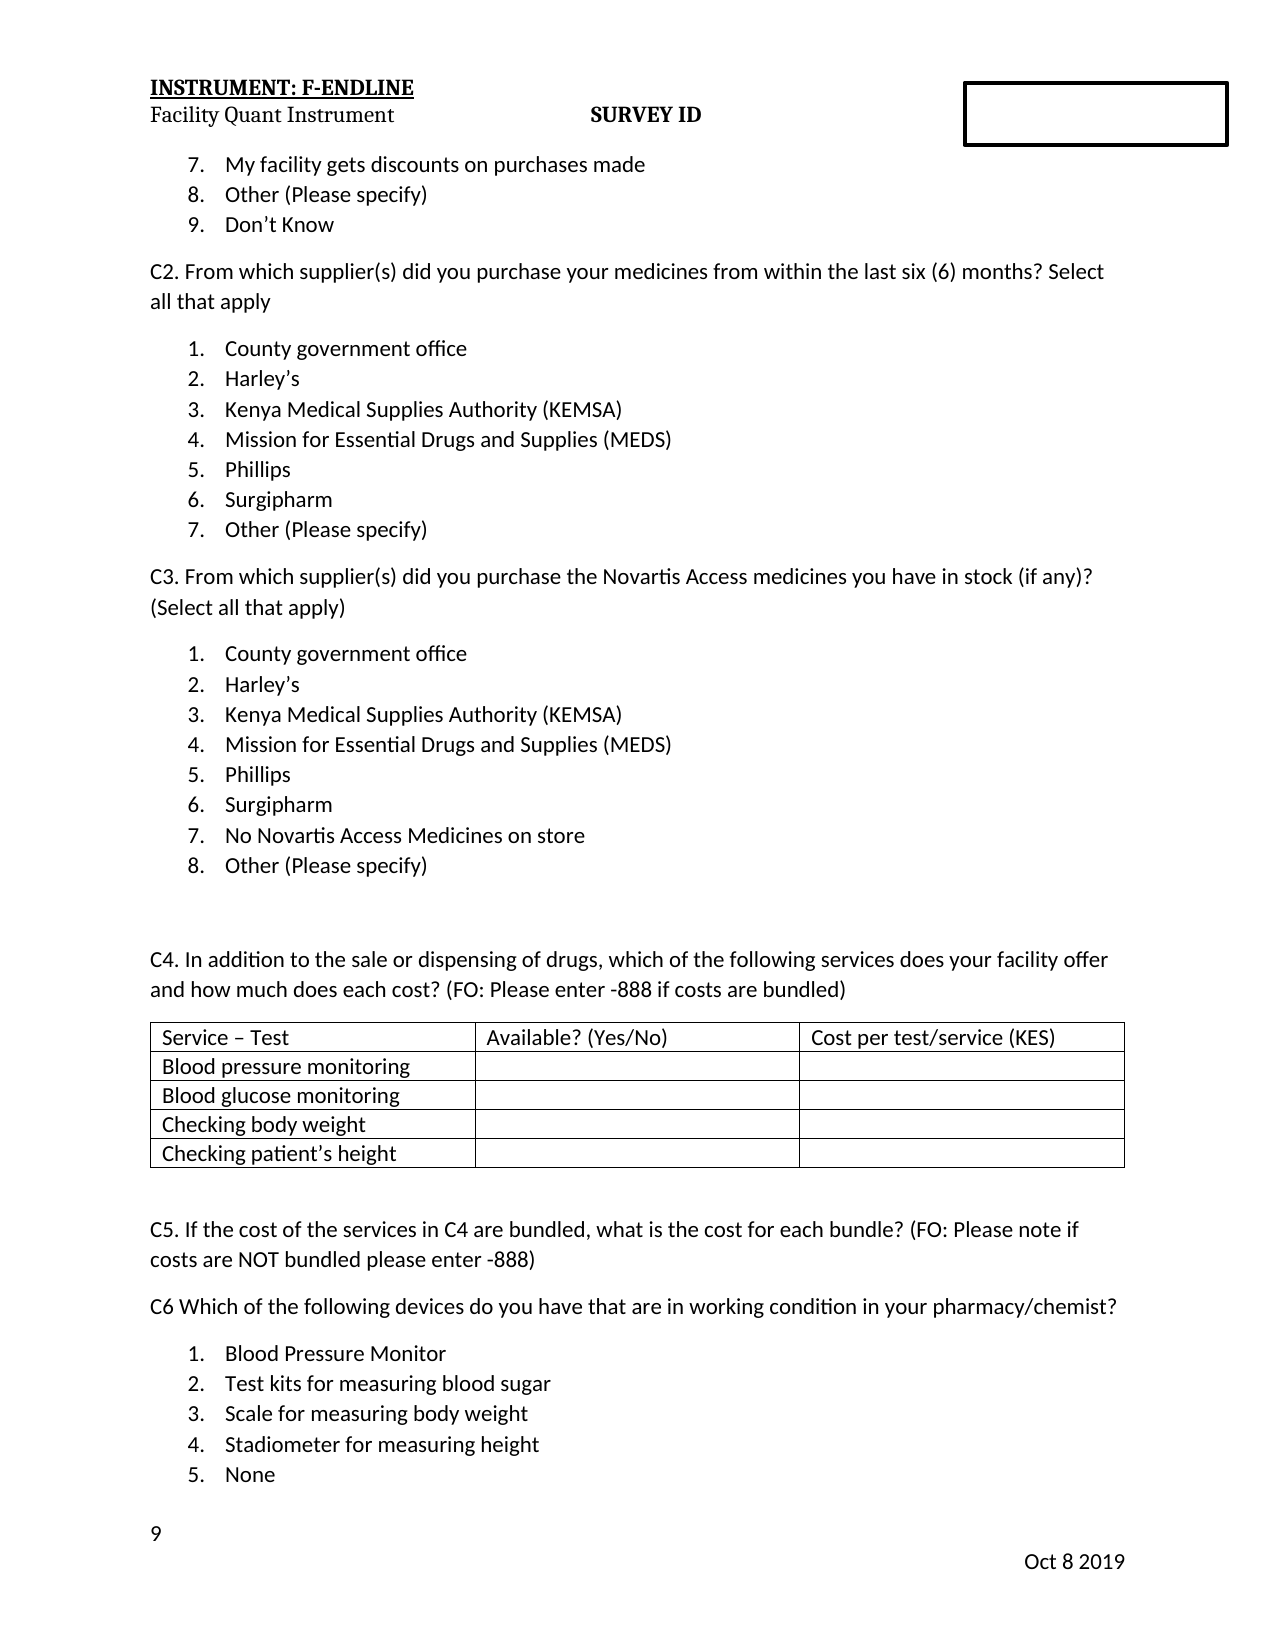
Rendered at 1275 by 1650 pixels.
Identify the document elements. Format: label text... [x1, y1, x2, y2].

list Other (Please specify) [187, 851, 1125, 879]
table_cell Checking body weight [151, 1110, 475, 1138]
list None [187, 1460, 1125, 1488]
text C4. In addition to the sale or dispensing of drugs, which of the following services does your facility offer and how much does each cost? (FO: Please enter -888 if costs are bundled) [150, 945, 1125, 1003]
list Surgipharm [187, 485, 1125, 513]
text C3. From which supplier(s) did you purchase the Novartis Access medicines you have in stock (if any)? (Select all that apply) [150, 562, 1125, 621]
table_cell [800, 1081, 1124, 1109]
table_cell Checking patient’s height [151, 1139, 475, 1167]
table_cell [476, 1081, 799, 1109]
list Other (Please specify) [187, 516, 1125, 544]
table_cell [476, 1139, 799, 1167]
table_cell Blood pressure monitoring [151, 1052, 475, 1080]
list Phillips [187, 760, 1125, 788]
list Other (Please specify) [187, 180, 1125, 208]
table_header Service – Test [151, 1023, 475, 1051]
list Surgipharm [187, 791, 1125, 819]
table_cell Blood glucose monitoring [151, 1081, 475, 1109]
table_cell [800, 1139, 1124, 1167]
table_cell [800, 1110, 1124, 1138]
list Mission for Essential Drugs and Supplies (MEDS) [187, 425, 1125, 453]
text C2. From which supplier(s) did you purchase your medicines from within the last six (6) months? Select all that apply [150, 257, 1125, 316]
list County government office [187, 639, 1125, 668]
text C6 Which of the following devices do you have that are in working condition in your pharmacy/chemist? [150, 1292, 1125, 1320]
list Kenya Medical Supplies Authority (KEMSA) [187, 700, 1125, 728]
list Kenya Medical Supplies Authority (KEMSA) [187, 395, 1125, 423]
list Blood Pressure Monitor [187, 1339, 1125, 1367]
list Harley’s [187, 364, 1125, 393]
list Stadiometer for measuring height [187, 1430, 1125, 1458]
list No Novartis Access Medicines on store [187, 821, 1125, 849]
list Scale for measuring body weight [187, 1399, 1125, 1427]
list County government office [187, 334, 1125, 362]
list My facility gets discounts on purchases made [187, 150, 1125, 178]
list Test kits for measuring blood sugar [187, 1369, 1125, 1397]
list Phillips [187, 455, 1125, 483]
list Don’t Know [187, 210, 1125, 238]
list Mission for Essential Drugs and Supplies (MEDS) [187, 730, 1125, 758]
table_cell [800, 1052, 1124, 1080]
list Harley’s [187, 670, 1125, 698]
text C5. If the cost of the services in C4 are bundled, what is the cost for each bundle? (FO: Please note if costs are NOT bundled please enter -888) [150, 1215, 1125, 1273]
table_cell [476, 1110, 799, 1138]
table_header Available? (Yes/No) [476, 1023, 799, 1051]
table_cell [476, 1052, 799, 1080]
table_header Cost per test/service (KES) [800, 1023, 1124, 1051]
